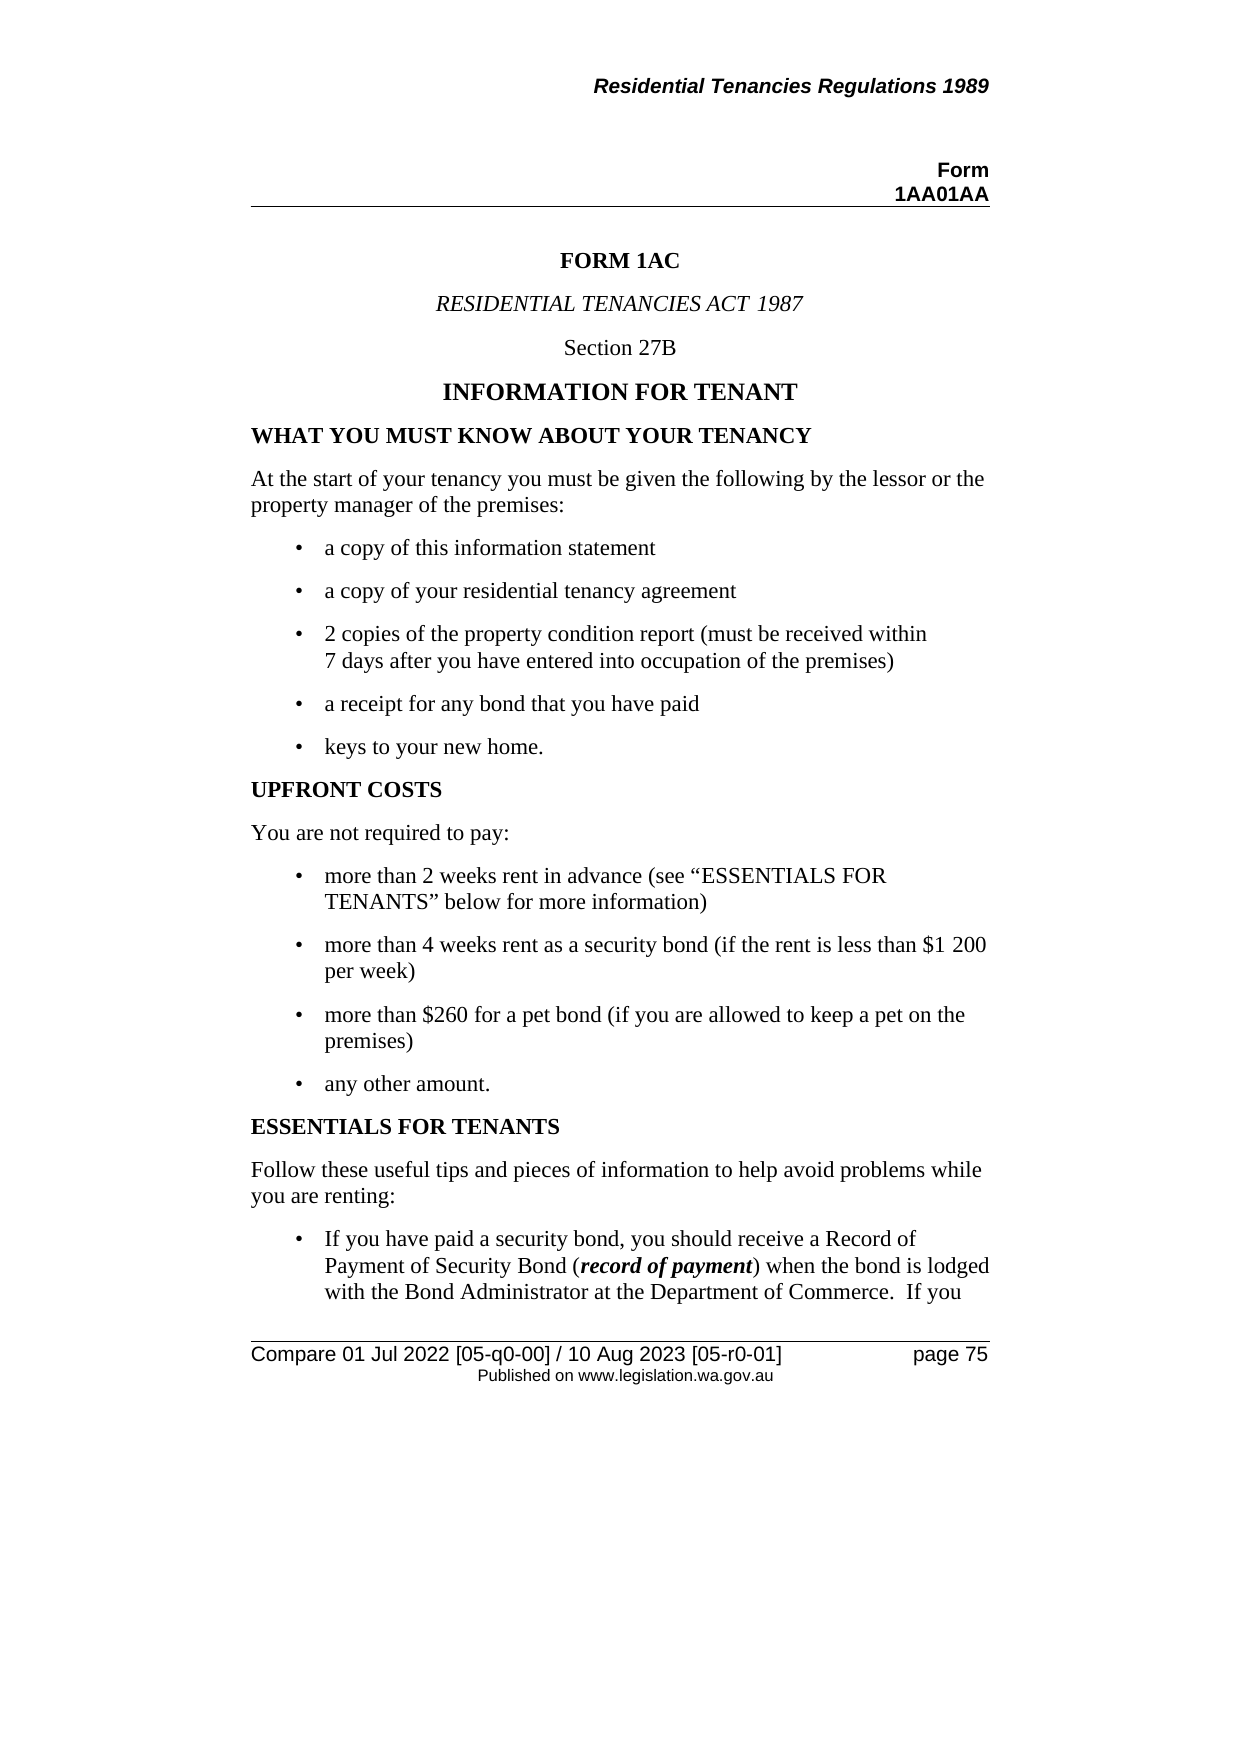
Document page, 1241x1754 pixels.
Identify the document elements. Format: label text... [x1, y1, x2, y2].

text • more than 4 weeks rent as a security bond (if the rent is less than $1 200 per week) [295, 931, 990, 984]
text Essentials for tenants [251, 1113, 990, 1139]
text Section 27B [251, 333, 990, 360]
text Follow these useful tips and pieces of information to help avoid problems while you are renting: [251, 1156, 990, 1209]
text • a copy of your residential tenancy agreement [295, 577, 990, 604]
text • 2 copies of the property condition report (must be received within 7 days after you have entered into occupation of the premises) [295, 620, 990, 673]
text • a receipt for any bond that you have paid [295, 690, 990, 716]
text FORM 1AC [251, 247, 990, 274]
text • a copy of this information statement [295, 534, 990, 561]
text Residential Tenancies Act 1987 [251, 291, 990, 317]
text • more than 2 weeks rent in advance (see “Essentials for tenants” below for more information) [295, 862, 990, 914]
text Upfront costs [251, 776, 990, 802]
text • keys to your new home. [295, 733, 990, 759]
text What you must know about your tenancy [251, 422, 990, 448]
text • more than $260 for a pet bond (if you are allowed to keep a pet on the premises) [295, 1001, 990, 1053]
text At the start of your tenancy you must be given the following by the lessor or the property manager of the premises: [251, 465, 990, 518]
text • any other amount. [295, 1070, 990, 1096]
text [295, 1225, 990, 1304]
text You are not required to pay: [251, 819, 990, 845]
text INFORMATION FOR TENANT [251, 377, 990, 405]
